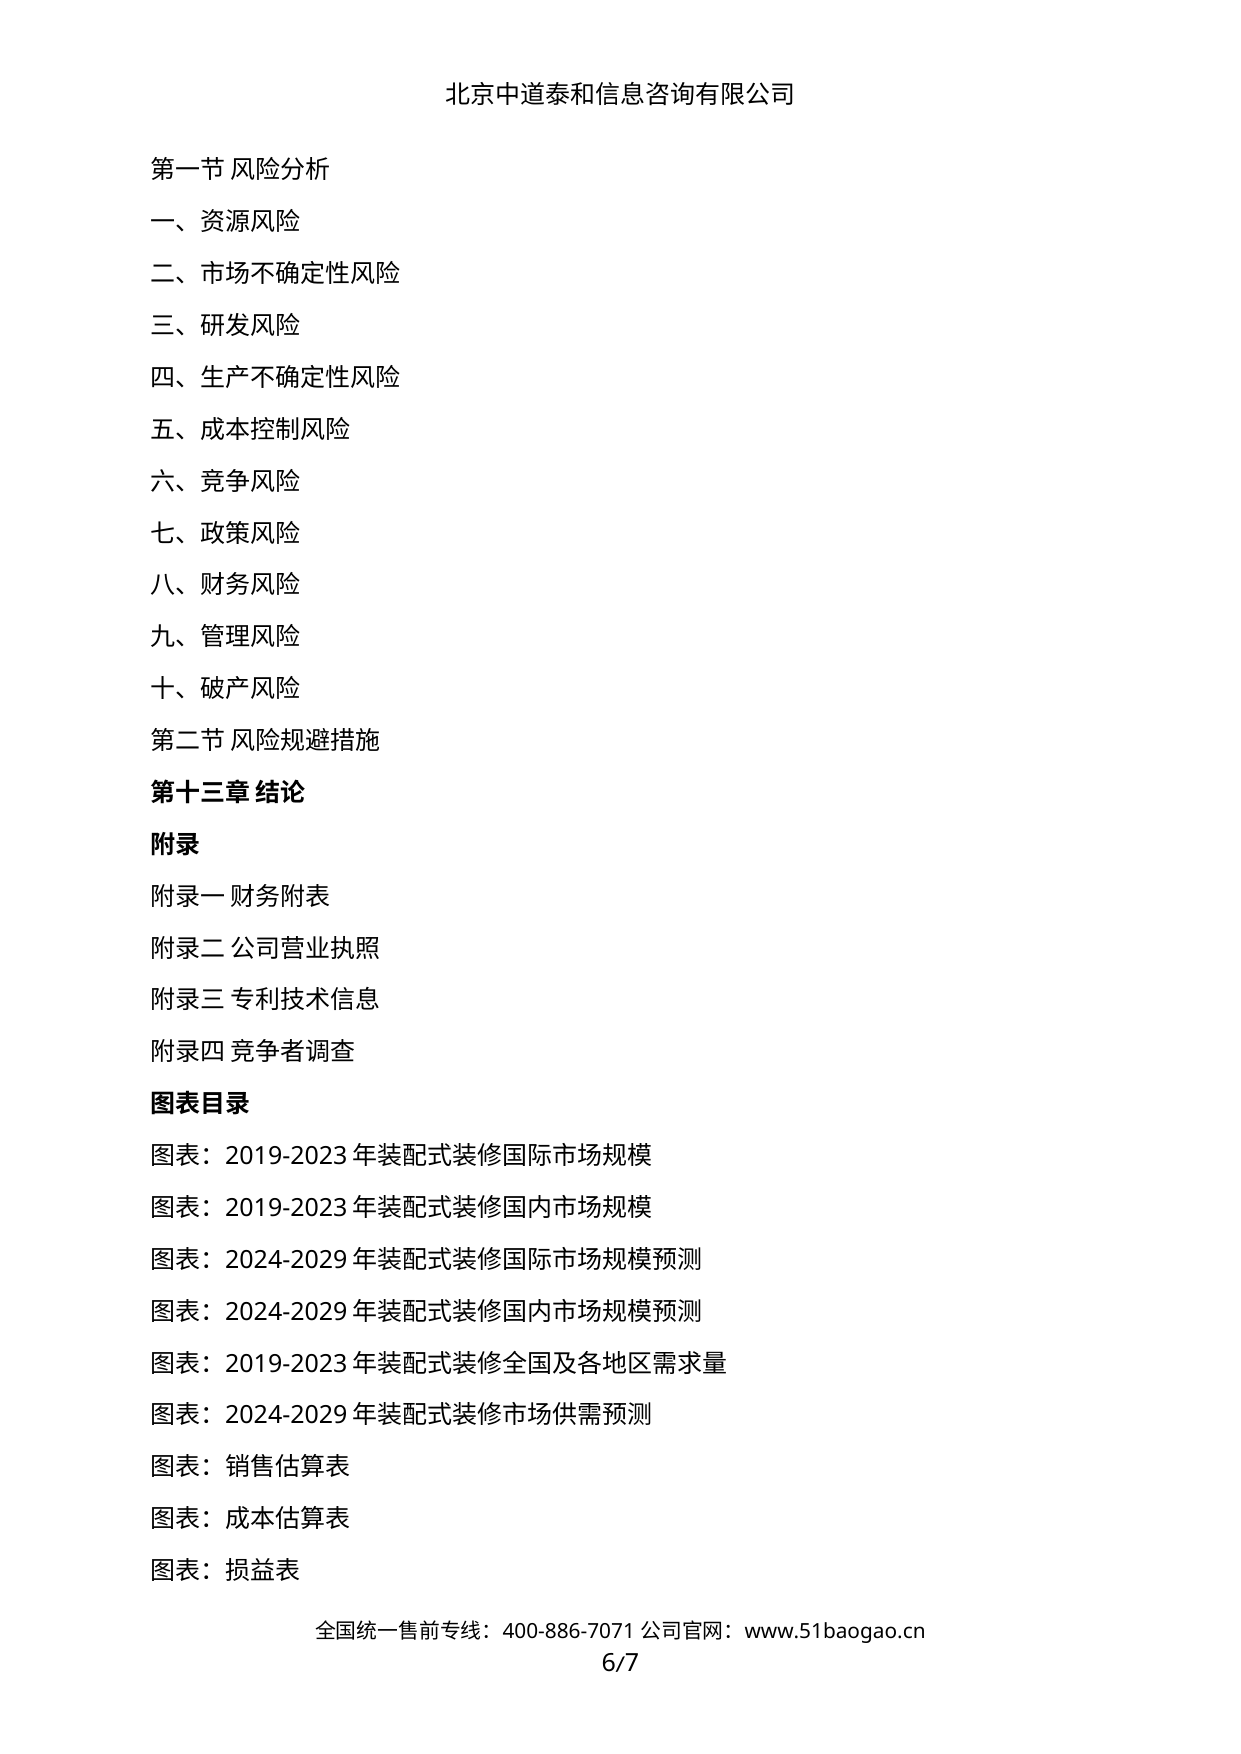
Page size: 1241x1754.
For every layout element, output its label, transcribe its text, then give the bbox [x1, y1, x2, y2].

text 三、研发风险 [150, 306, 1090, 342]
text 附录二 公司营业执照 [150, 928, 1090, 964]
text 图表目录 [150, 1084, 1090, 1120]
text 附录三 专利技术信息 [150, 980, 1090, 1016]
text 附录 [150, 824, 1090, 861]
text 第十三章 结论 [150, 772, 1090, 809]
text 一、资源风险 [150, 202, 1090, 238]
text 第一节 风险分析 [150, 150, 1090, 186]
text 附录四 竞争者调查 [150, 1032, 1090, 1068]
text 附录一 财务附表 [150, 876, 1090, 912]
text 图表：2024-2029年装配式装修国内市场规模预测 [150, 1291, 1090, 1327]
text 七、政策风险 [150, 513, 1090, 549]
text 图表：2024-2029年装配式装修国际市场规模预测 [150, 1239, 1090, 1276]
text 图表：销售估算表 [150, 1447, 1090, 1483]
text 图表：2019-2023年装配式装修国内市场规模 [150, 1187, 1090, 1224]
text 第二节 风险规避措施 [150, 721, 1090, 757]
text 图表：成本估算表 [150, 1499, 1090, 1535]
text 图表：损益表 [150, 1551, 1090, 1587]
text 图表：2019-2023年装配式装修国际市场规模 [150, 1136, 1090, 1172]
text 九、管理风险 [150, 617, 1090, 653]
text 八、财务风险 [150, 565, 1090, 601]
text 六、竞争风险 [150, 461, 1090, 497]
text 图表：2019-2023年装配式装修全国及各地区需求量 [150, 1343, 1090, 1379]
text 五、成本控制风险 [150, 409, 1090, 446]
text 十、破产风险 [150, 669, 1090, 705]
text 二、市场不确定性风险 [150, 254, 1090, 290]
text 四、生产不确定性风险 [150, 357, 1090, 394]
text 图表：2024-2029年装配式装修市场供需预测 [150, 1395, 1090, 1431]
